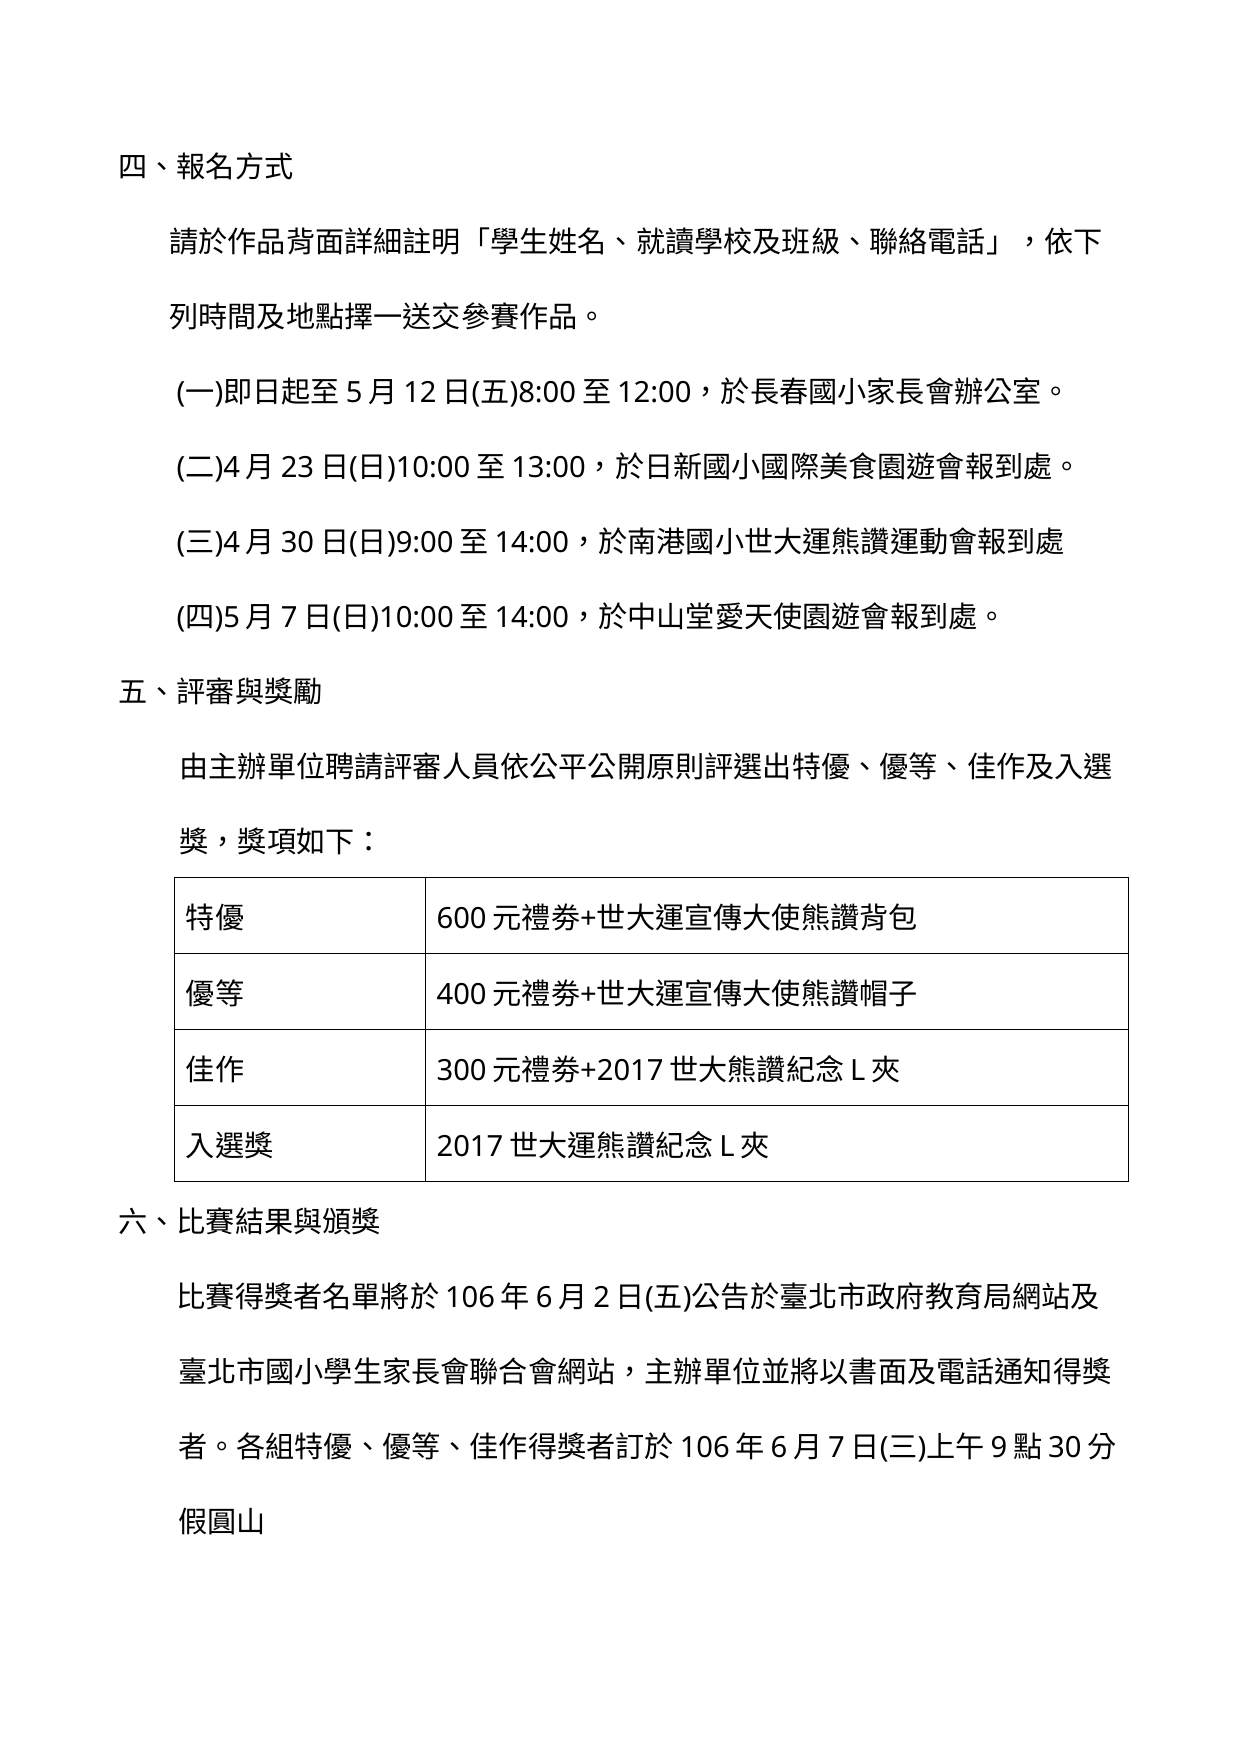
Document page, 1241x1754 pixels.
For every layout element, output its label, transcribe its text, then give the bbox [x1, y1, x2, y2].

table_cell 2017世大運熊讚紀念L夾 [426, 1106, 1128, 1181]
text 請於作品背面詳細註明「學生姓名、就讀學校及班級、聯絡電話」，依下列時間及地點擇一送交參賽作品。 [169, 202, 1122, 352]
text (四)5月7日(日)10:00至14:00，於中山堂愛天使園遊會報到處。 [118, 577, 1122, 652]
text 四、報名方式 [118, 127, 1122, 202]
text 六、比賽結果與頒獎 [118, 1182, 1122, 1257]
table_cell 入選獎 [175, 1106, 425, 1181]
table_cell 佳作 [175, 1030, 425, 1105]
text 比賽得獎者名單將於106年6月2日(五)公告於臺北市政府教育局網站及臺北市國小學生家長會聯合會網站，主辦單位並將以書面及電話通知得獎者。各組特優、優等、佳作得獎者訂於106年6月7日(三)上午9點30分假圓山 [176, 1257, 1122, 1557]
table_cell 400元禮劵+世大運宣傳大使熊讚帽子 [426, 954, 1128, 1029]
text (三)4月30日(日)9:00至14:00，於南港國小世大運熊讚運動會報到處 [118, 502, 1122, 577]
table_header 600元禮劵+世大運宣傳大使熊讚背包 [426, 878, 1128, 953]
table_header 特優 [175, 878, 425, 953]
text 五、評審與獎勵 [118, 652, 1122, 727]
table_cell 優等 [175, 954, 425, 1029]
table_cell 300元禮劵+2017世大熊讚紀念L夾 [426, 1030, 1128, 1105]
text (二)4月23日(日)10:00至13:00，於日新國小國際美食園遊會報到處。 [118, 427, 1122, 502]
text (一)即日起至5月12日(五)8:00至12:00，於長春國小家長會辦公室。 [118, 352, 1122, 427]
text 由主辦單位聘請評審人員依公平公開原則評選出特優、優等、佳作及入選獎，獎項如下： [179, 727, 1122, 877]
